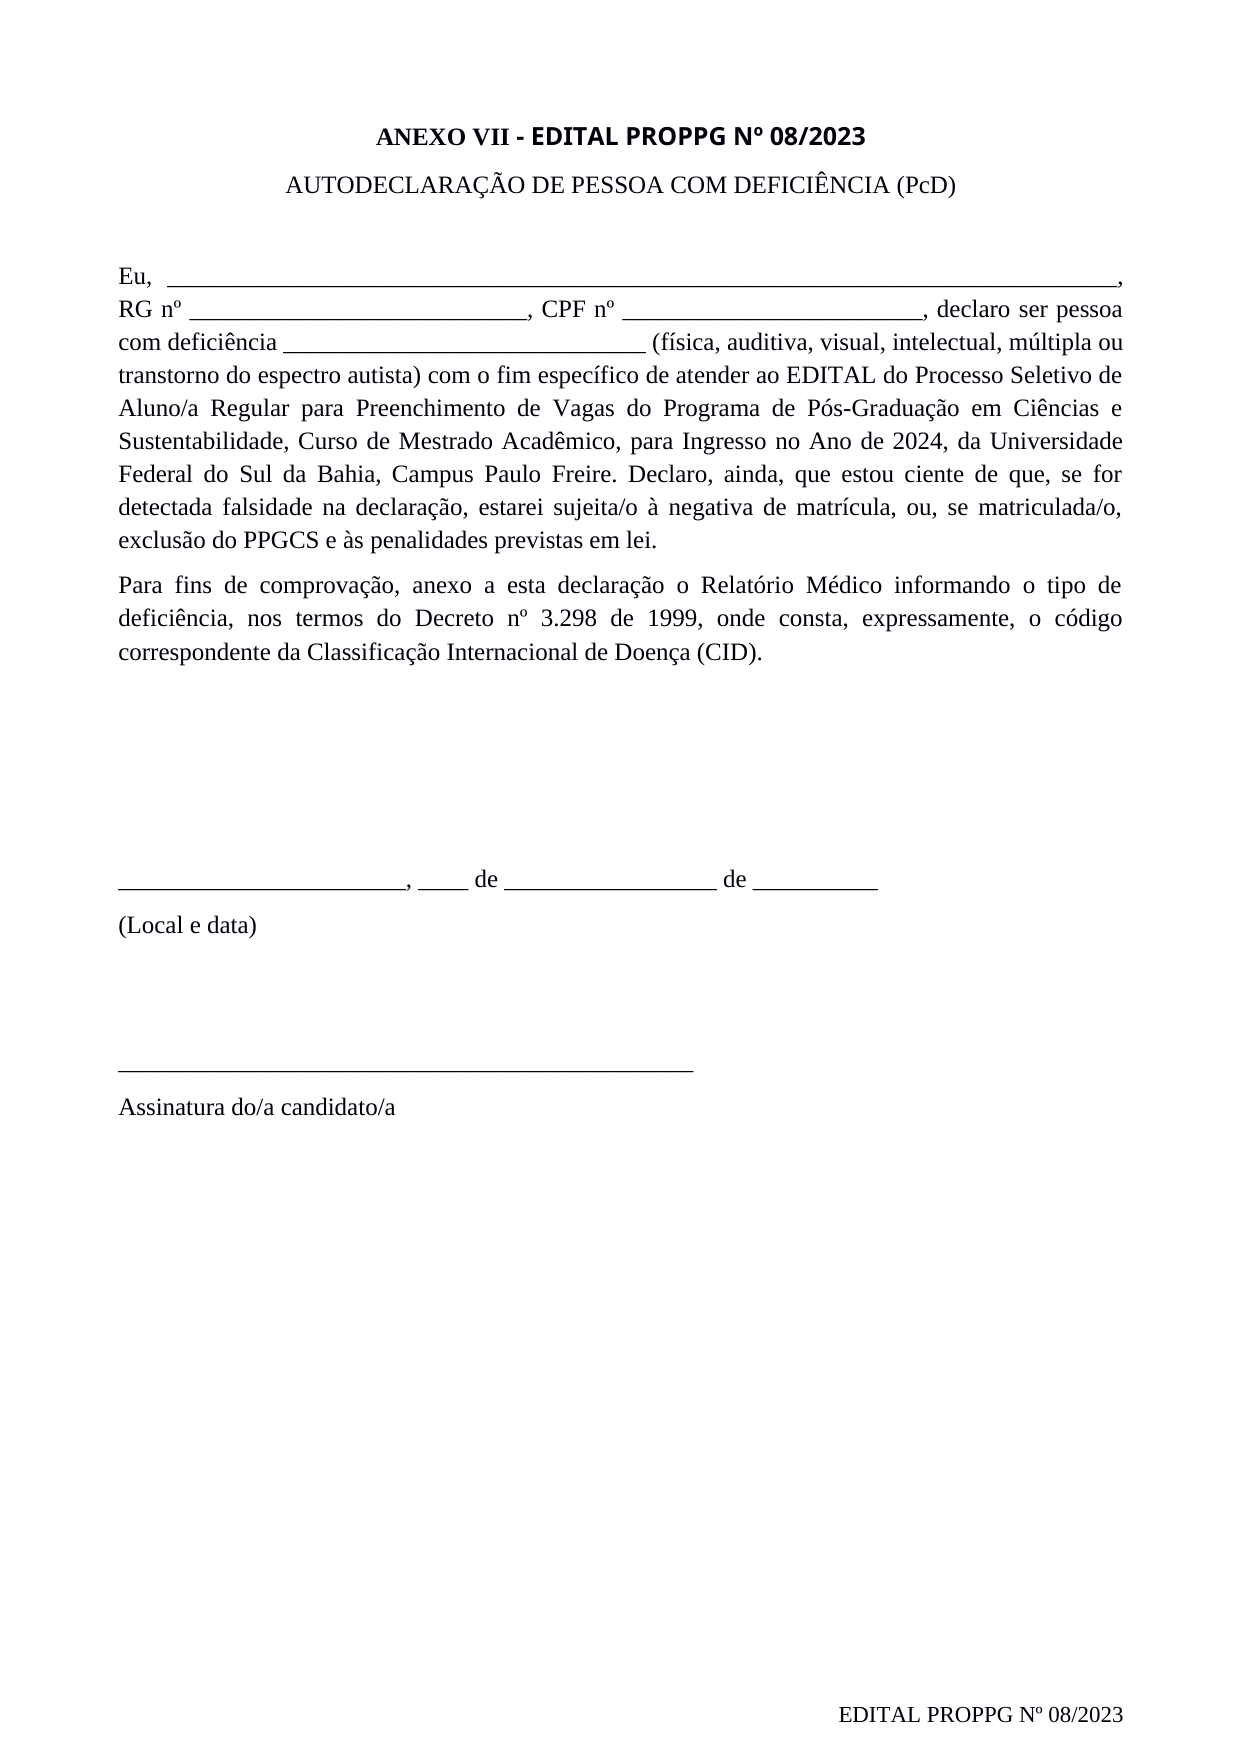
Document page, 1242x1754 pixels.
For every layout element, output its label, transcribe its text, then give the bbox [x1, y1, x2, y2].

text Para fins de comprovação, anexo a esta declaração o Relatório Médico informando o tipo de deficiência, nos termos do Decreto nº 3.298 de 1999, onde consta, expressamente, o código correspondente da Classificação Internacional de Doença (CID). [118, 571, 1123, 665]
text ANEXO VII - EDITAL PROPPG Nº 08/2023 [118, 118, 1123, 152]
text (Local e data) [118, 910, 1123, 938]
text Eu, ____________________________________________________________________________, RG nº ___________________________, CPF nº ________________________, declaro ser pessoa com deficiência _____________________________ (física, auditiva, visual, intelectual, múltipla ou transtorno do espectro autista) com o fim específico de atender ao EDITAL do Processo Seletivo de Aluno/a Regular para Preenchimento de Vagas do Programa de Pós-Graduação em Ciências e Sustentabilidade, Curso de Mestrado Acadêmico, para Ingresso no Ano de 2024, da Universidade Federal do Sul da Bahia, Campus Paulo Freire. Declaro, ainda, que estou ciente de que, se for detectada falsidade na declaração, estarei sujeita/o à negativa de matrícula, ou, se matriculada/o, exclusão do PPGCS e às penalidades previstas em lei. [118, 261, 1123, 554]
text Assinatura do/a candidato/a [118, 1092, 1123, 1121]
text _______________________, ____ de _________________ de __________ [118, 864, 1123, 893]
text AUTODECLARAÇÃO DE PESSOA COM DEFICIÊNCIA (PcD) [118, 170, 1123, 198]
text ______________________________________________ [118, 1046, 1123, 1075]
